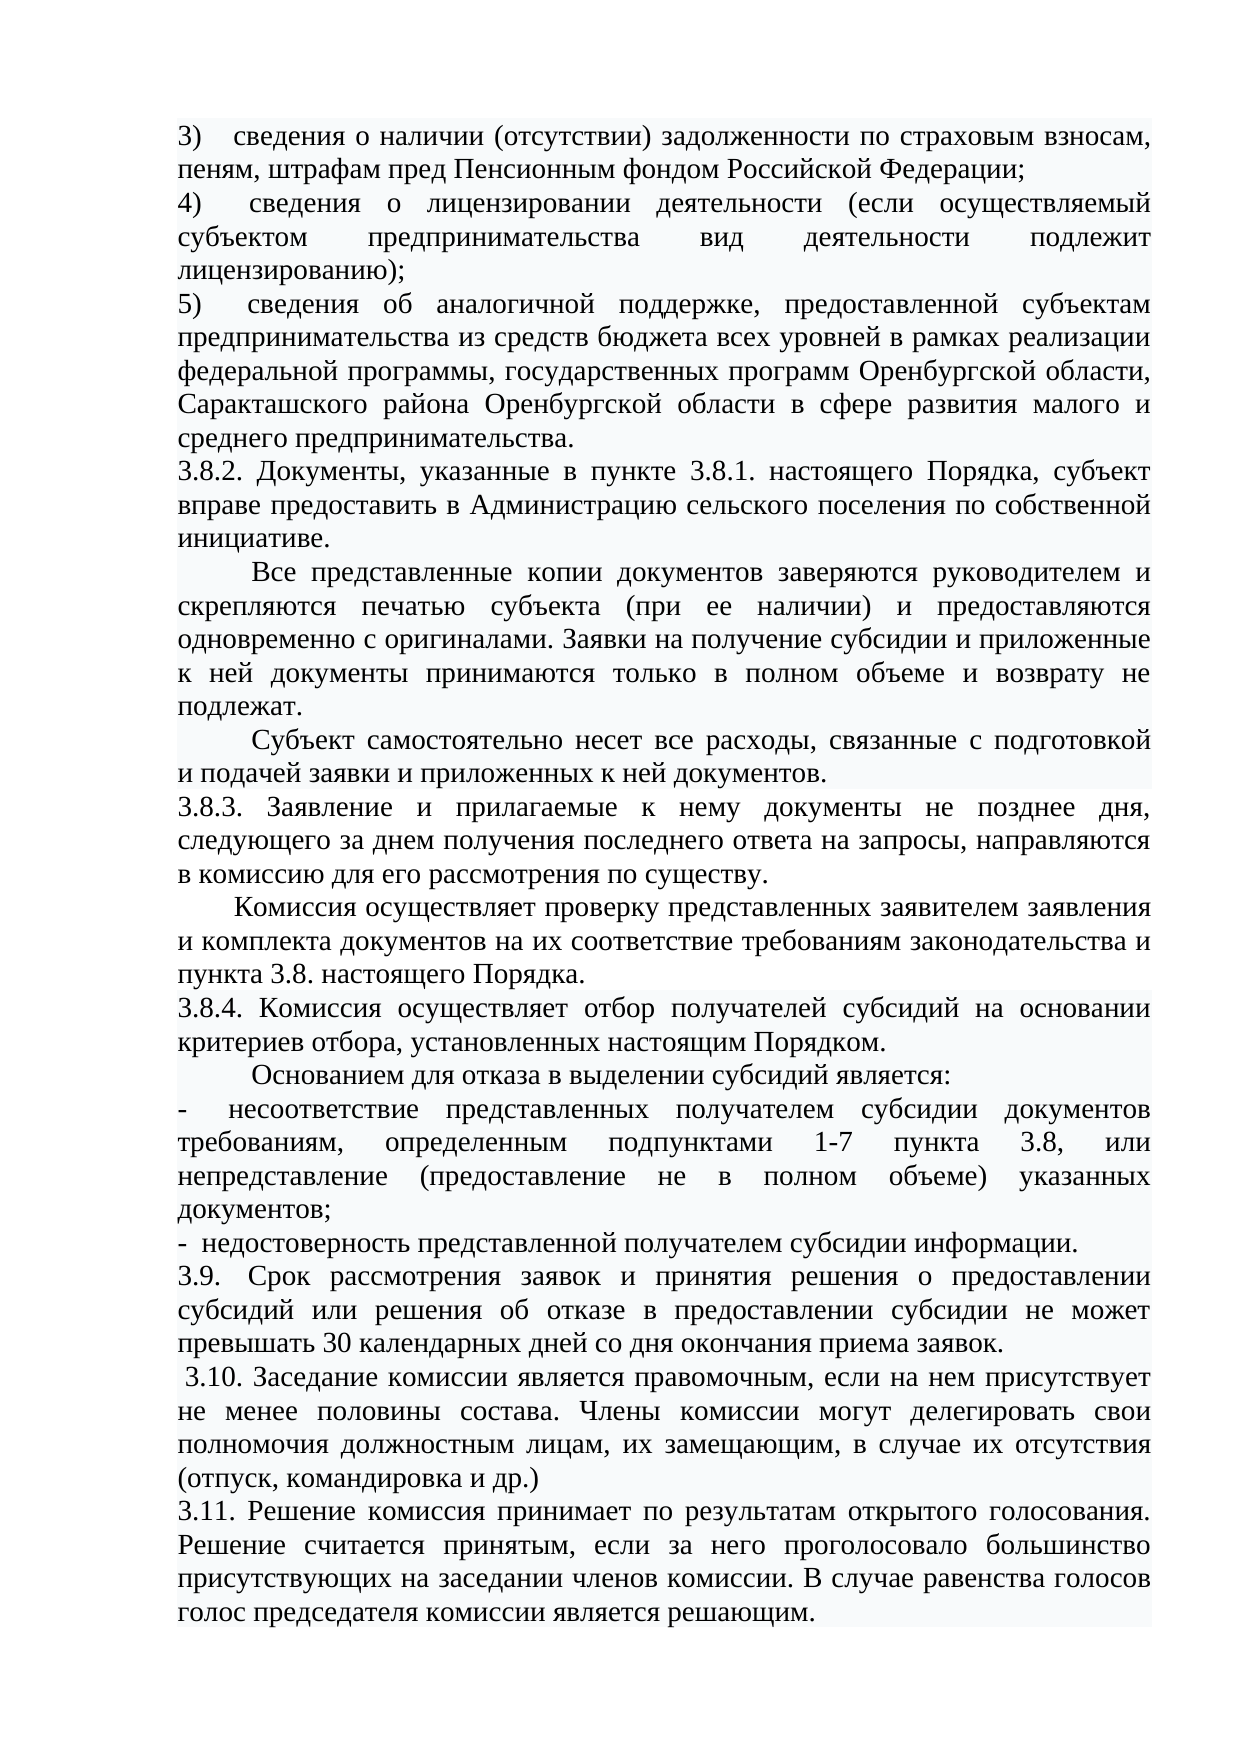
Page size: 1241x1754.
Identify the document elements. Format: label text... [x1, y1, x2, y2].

text 3.8.3. Заявление и прилагаемые к нему документы не позднее дня, следующего за днем получения последнего ответа на запросы, направляются в комиссию для его рассмотрения по существу. [177, 789, 1152, 889]
text 3) сведения о наличии (отсутствии) задолженности по страховым взносам, пеням, штрафам пред Пенсионным фондом Российской Федерации; [177, 118, 1152, 185]
text - несоответствие представленных получателем субсидии документов требованиям, определенным подпунктами 1-7 пункта 3.8, или непредставление (предоставление не в полном объеме) указанных документов; [177, 1091, 1152, 1225]
text 3.9. Срок рассмотрения заявок и принятия решения о предоставлении субсидий или решения об отказе в предоставлении субсидии не может превышать 30 календарных дней со дня окончания приема заявок. [177, 1258, 1152, 1359]
text Основанием для отказа в выделении субсидий является: [177, 1057, 1152, 1091]
text Комиссия осуществляет проверку представленных заявителем заявления и комплекта документов на их соответствие требованиям законодательства и пункта 3.8. настоящего Порядка. [177, 889, 1152, 990]
text Все представленные копии документов заверяются руководителем и скрепляются печатью субъекта (при ее наличии) и предоставляются одновременно с оригиналами. Заявки на получение субсидии и приложенные к ней документы принимаются только в полном объеме и возврату не подлежат. [177, 554, 1152, 722]
text 4) сведения о лицензировании деятельности (если осуществляемый субъектом предпринимательства вид деятельности подлежит лицензированию); [177, 185, 1152, 286]
text 3.8.4. Комиссия осуществляет отбор получателей субсидий на основании критериев отбора, установленных настоящим Порядком. [177, 990, 1152, 1057]
text Субъект самостоятельно несет все расходы, связанные с подготовкой и подачей заявки и приложенных к ней документов. [177, 722, 1152, 789]
text - недостоверность представленной получателем субсидии информации. [177, 1225, 1152, 1258]
text 3.8.2. Документы, указанные в пункте 3.8.1. настоящего Порядка, субъект вправе предоставить в Администрацию сельского поселения по собственной инициативе. [177, 453, 1152, 554]
text 3.11. Решение комиссия принимает по результатам открытого голосования. Решение считается принятым, если за него проголосовало большинство присутствующих на заседании членов комиссии. В случае равенства голосов голос председателя комиссии является решающим. [177, 1493, 1152, 1627]
text 5) сведения об аналогичной поддержке, предоставленной субъектам предпринимательства из средств бюджета всех уровней в рамках реализации федеральной программы, государственных программ Оренбургской области, Саракташского района Оренбургской области в сфере развития малого и среднего предпринимательства. [177, 286, 1152, 453]
text 3.10. Заседание комиссии является правомочным, если на нем присутствует не менее половины состава. Члены комиссии могут делегировать свои полномочия должностным лицам, их замещающим, в случае их отсутствия (отпуск, командировка и др.) [177, 1359, 1152, 1493]
